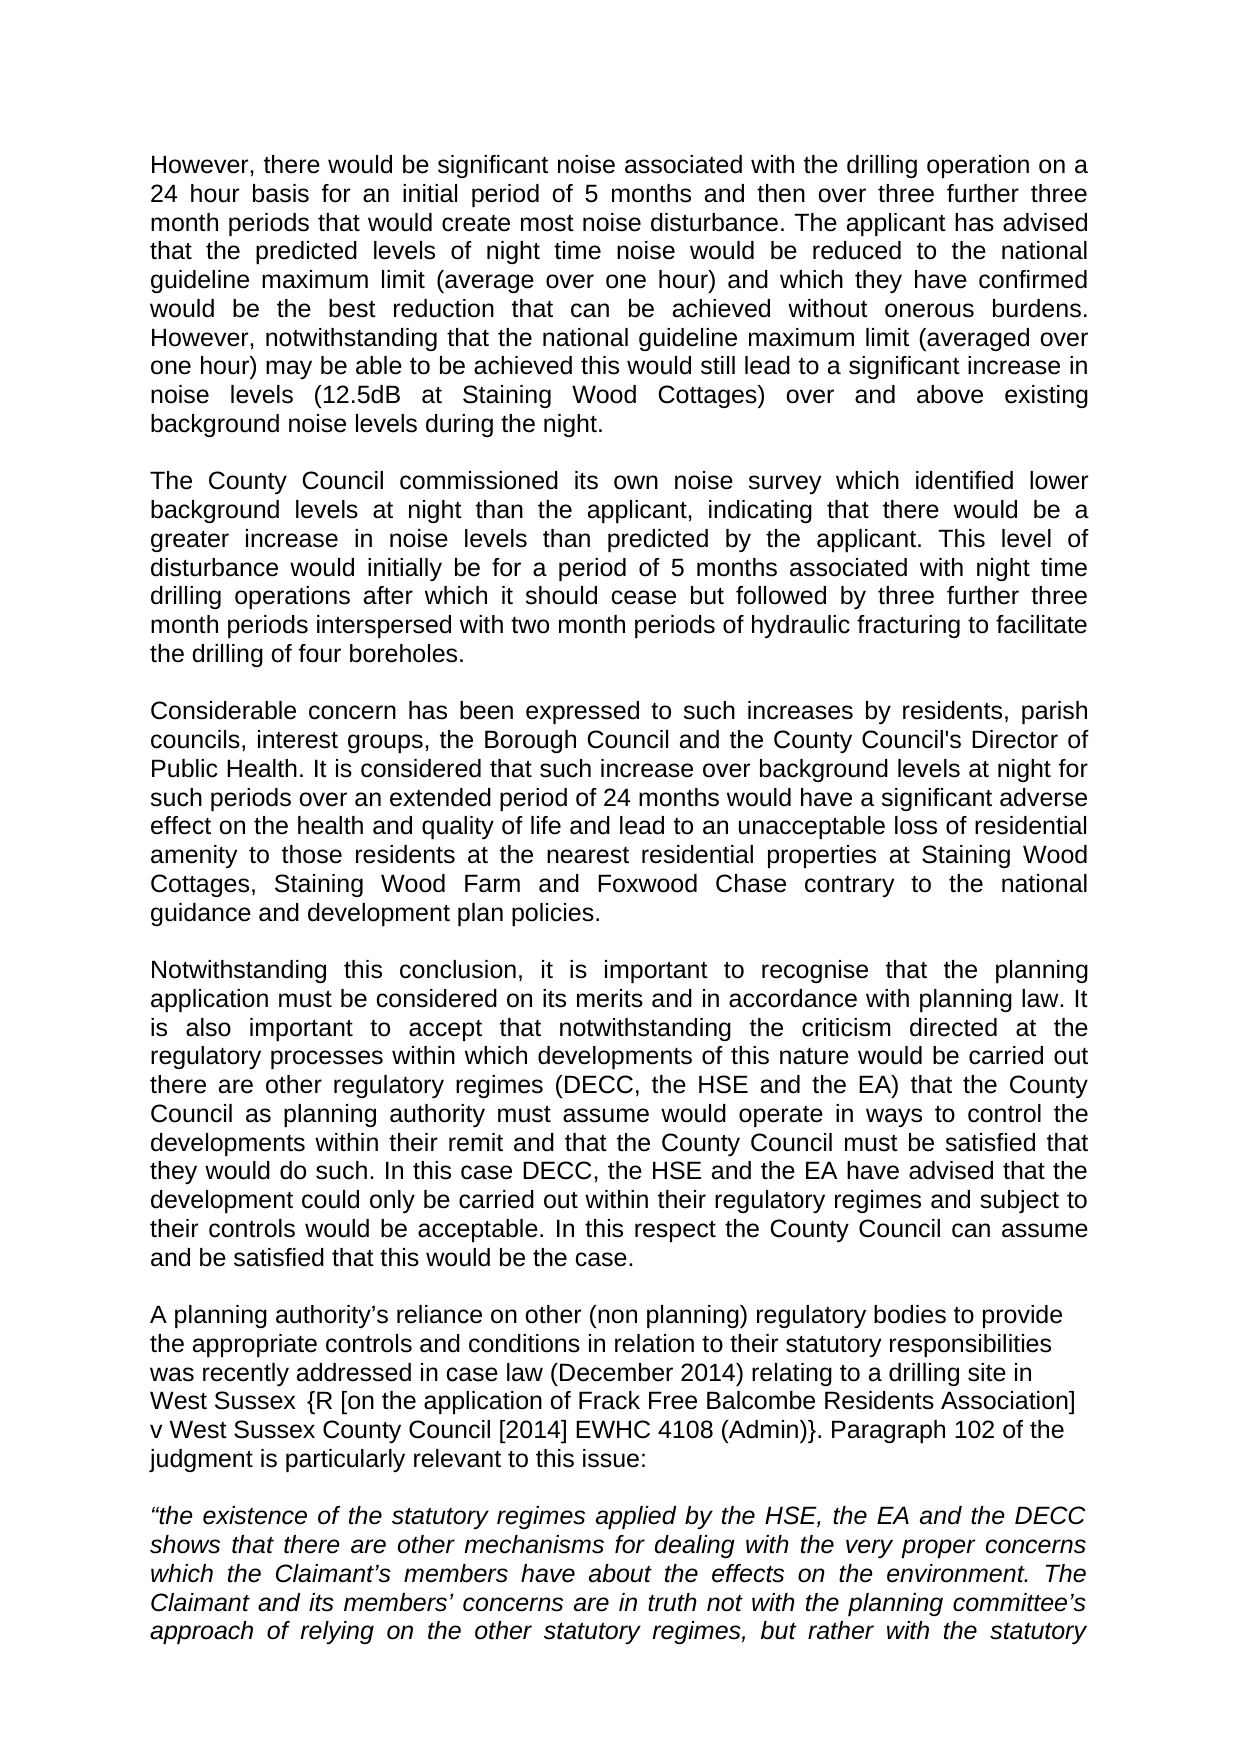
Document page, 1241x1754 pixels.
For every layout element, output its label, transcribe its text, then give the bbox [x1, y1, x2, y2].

text A planning authority’s reliance on other (non planning) regulatory bodies to provide the appropriate controls and conditions in relation to their statutory responsibilities was recently addressed in case law (December 2014) relating to a drilling site in West Sussex {R [on the application of Frack Free Balcombe Residents Association] v West Sussex County Council [2014] EWHC 4108 (Admin)}. Paragraph 102 of the judgment is particularly relevant to this issue: [150, 1300, 1090, 1472]
text However, there would be significant noise associated with the drilling operation on a 24 hour basis for an initial period of 5 months and then over three further three month periods that would create most noise disturbance. The applicant has advised that the predicted levels of night time noise would be reduced to the national guideline maximum limit (average over one hour) and which they have confirmed would be the best reduction that can be achieved without onerous burdens. However, notwithstanding that the national guideline maximum limit (averaged over one hour) may be able to be achieved this would still lead to a significant increase in noise levels (12.5dB at Staining Wood Cottages) over and above existing background noise levels during the night. [150, 150, 1090, 437]
text The County Council commissioned its own noise survey which identified lower background levels at night than the applicant, indicating that there would be a greater increase in noise levels than predicted by the applicant. This level of disturbance would initially be for a period of 5 months associated with night time drilling operations after which it should cease but followed by three further three month periods interspersed with two month periods of hydraulic fracturing to facilitate the drilling of four boreholes. [150, 466, 1090, 667]
text Notwithstanding this conclusion, it is important to recognise that the planning application must be considered on its merits and in accordance with planning law. It is also important to accept that notwithstanding the criticism directed at the regulatory processes within which developments of this nature would be carried out there are other regulatory regimes (DECC, the HSE and the EA) that the County Council as planning authority must assume would operate in ways to control the developments within their remit and that the County Council must be satisfied that they would do such. In this case DECC, the HSE and the EA have advised that the development could only be carried out within their regulatory regimes and subject to their controls would be acceptable. In this respect the County Council can assume and be satisfied that this would be the case. [150, 955, 1090, 1271]
text Considerable concern has been expressed to such increases by residents, parish councils, interest groups, the Borough Council and the County Council's Director of Public Health. It is considered that such increase over background levels at night for such periods over an extended period of 24 months would have a significant adverse effect on the health and quality of life and lead to an unacceptable loss of residential amenity to those residents at the nearest residential properties at Staining Wood Cottages, Staining Wood Farm and Foxwood Chase contrary to the national guidance and development plan policies. [150, 696, 1090, 926]
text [150, 1501, 1090, 1645]
